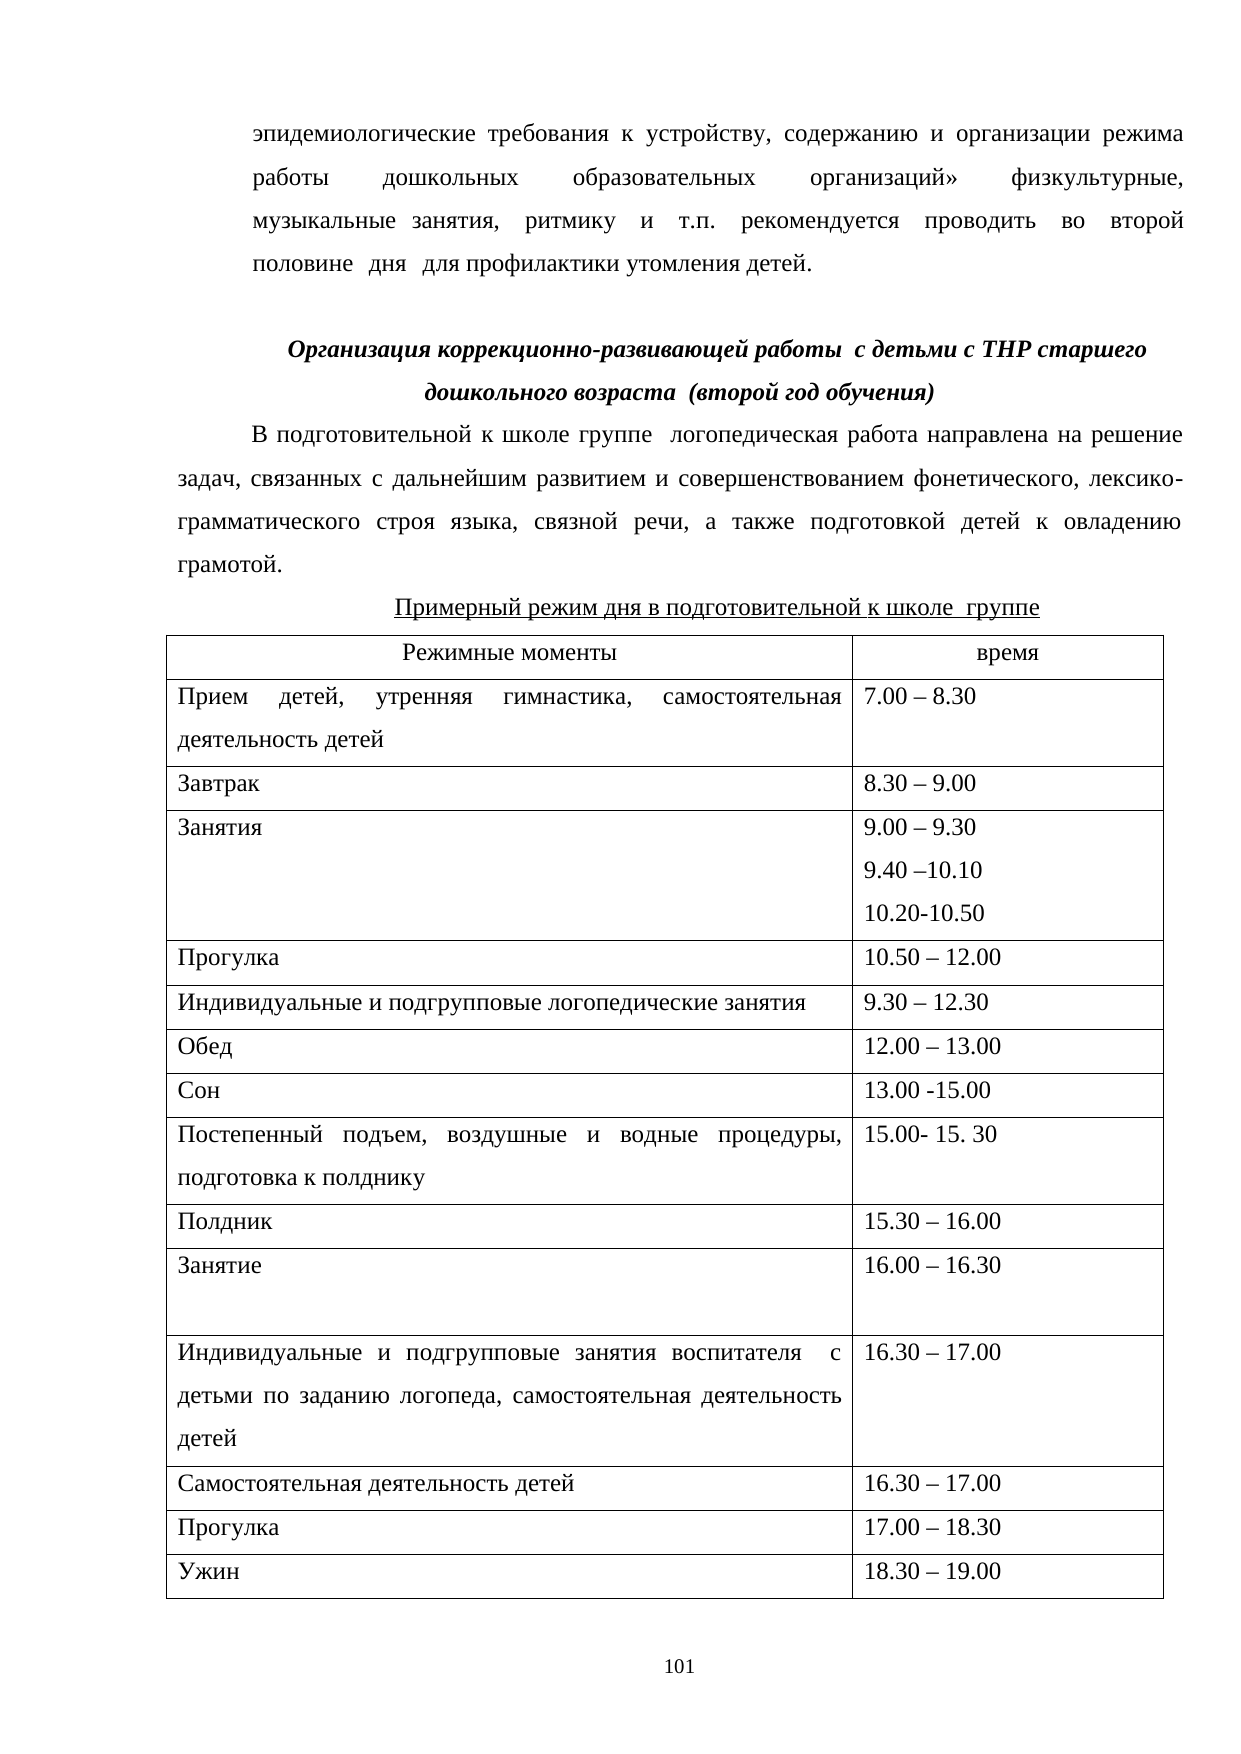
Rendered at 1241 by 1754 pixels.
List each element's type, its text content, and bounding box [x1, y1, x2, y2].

text работы дошкольных образовательных организаций» физкультурные, музыкальные занятия, ритмику и т.п. рекомендуется проводить во второй половине дня для профилактики утомления детей. [252, 162, 1184, 277]
table_cell Полдник [167, 1205, 852, 1248]
table_cell Индивидуальные и подгрупповые занятия воспитателя с детьми по заданию логопеда, самостоятельная деятельность детей [167, 1336, 852, 1466]
table_header время [853, 636, 1163, 679]
text 101 [663, 1654, 1184, 1678]
table_cell 18.30 – 19.00 [853, 1555, 1163, 1598]
table_cell 12.00 – 13.00 [853, 1030, 1163, 1073]
text эпидемиологические требования к устройству, содержанию и организации режима [252, 118, 1184, 147]
text Организация коррекционно-развивающей работы с детьми с ТНР старшего дошкольного возраста (второй год обучения) [287, 334, 1151, 406]
table_cell 7.00 – 8.30 [853, 680, 1163, 766]
table_cell 9.30 – 12.30 [853, 986, 1163, 1029]
table_cell Занятия [167, 811, 852, 940]
table_cell Индивидуальные и подгрупповые логопедические занятия [167, 986, 852, 1029]
table_cell Постепенный подъем, воздушные и водные процедуры, подготовка к полднику [167, 1118, 852, 1204]
table_header Режимные моменты [167, 636, 852, 679]
table_cell 15.30 – 16.00 [853, 1205, 1163, 1248]
table_cell Прием детей, утренняя гимнастика, самостоятельная деятельность детей [167, 680, 852, 766]
table_cell Прогулка [167, 1511, 852, 1554]
table_cell Самостоятельная деятельность детей [167, 1467, 852, 1510]
table_cell Завтрак [167, 767, 852, 810]
table_cell Сон [167, 1074, 852, 1117]
table_cell 17.00 – 18.30 [853, 1511, 1163, 1554]
table_cell Прогулка [167, 941, 852, 984]
table_cell 13.00 -15.00 [853, 1074, 1163, 1117]
table_cell Ужин [167, 1555, 852, 1598]
table_cell 8.30 – 9.00 [853, 767, 1163, 810]
table_cell 10.50 – 12.00 [853, 941, 1163, 984]
table_cell 15.00- 15. 30 [853, 1118, 1163, 1204]
table_cell 16.30 – 17.00 [853, 1336, 1163, 1466]
table_cell 9.00 – 9.30 9.40 –10.10 10.20-10.50 [853, 811, 1163, 940]
text Примерный режим дня в подготовительной к школе группе [394, 592, 1184, 621]
table_cell Обед [167, 1030, 852, 1073]
text В подготовительной к школе группе логопедическая работа направлена на решение задач, связанных с дальнейшим развитием и совершенствованием фонетического, лексико-грамматического строя языка, связной речи, а также подготовкой детей к овладению грамотой. [177, 419, 1184, 578]
table_cell Занятие [167, 1249, 852, 1335]
table_cell 16.30 – 17.00 [853, 1467, 1163, 1510]
table_cell 16.00 – 16.30 [853, 1249, 1163, 1335]
